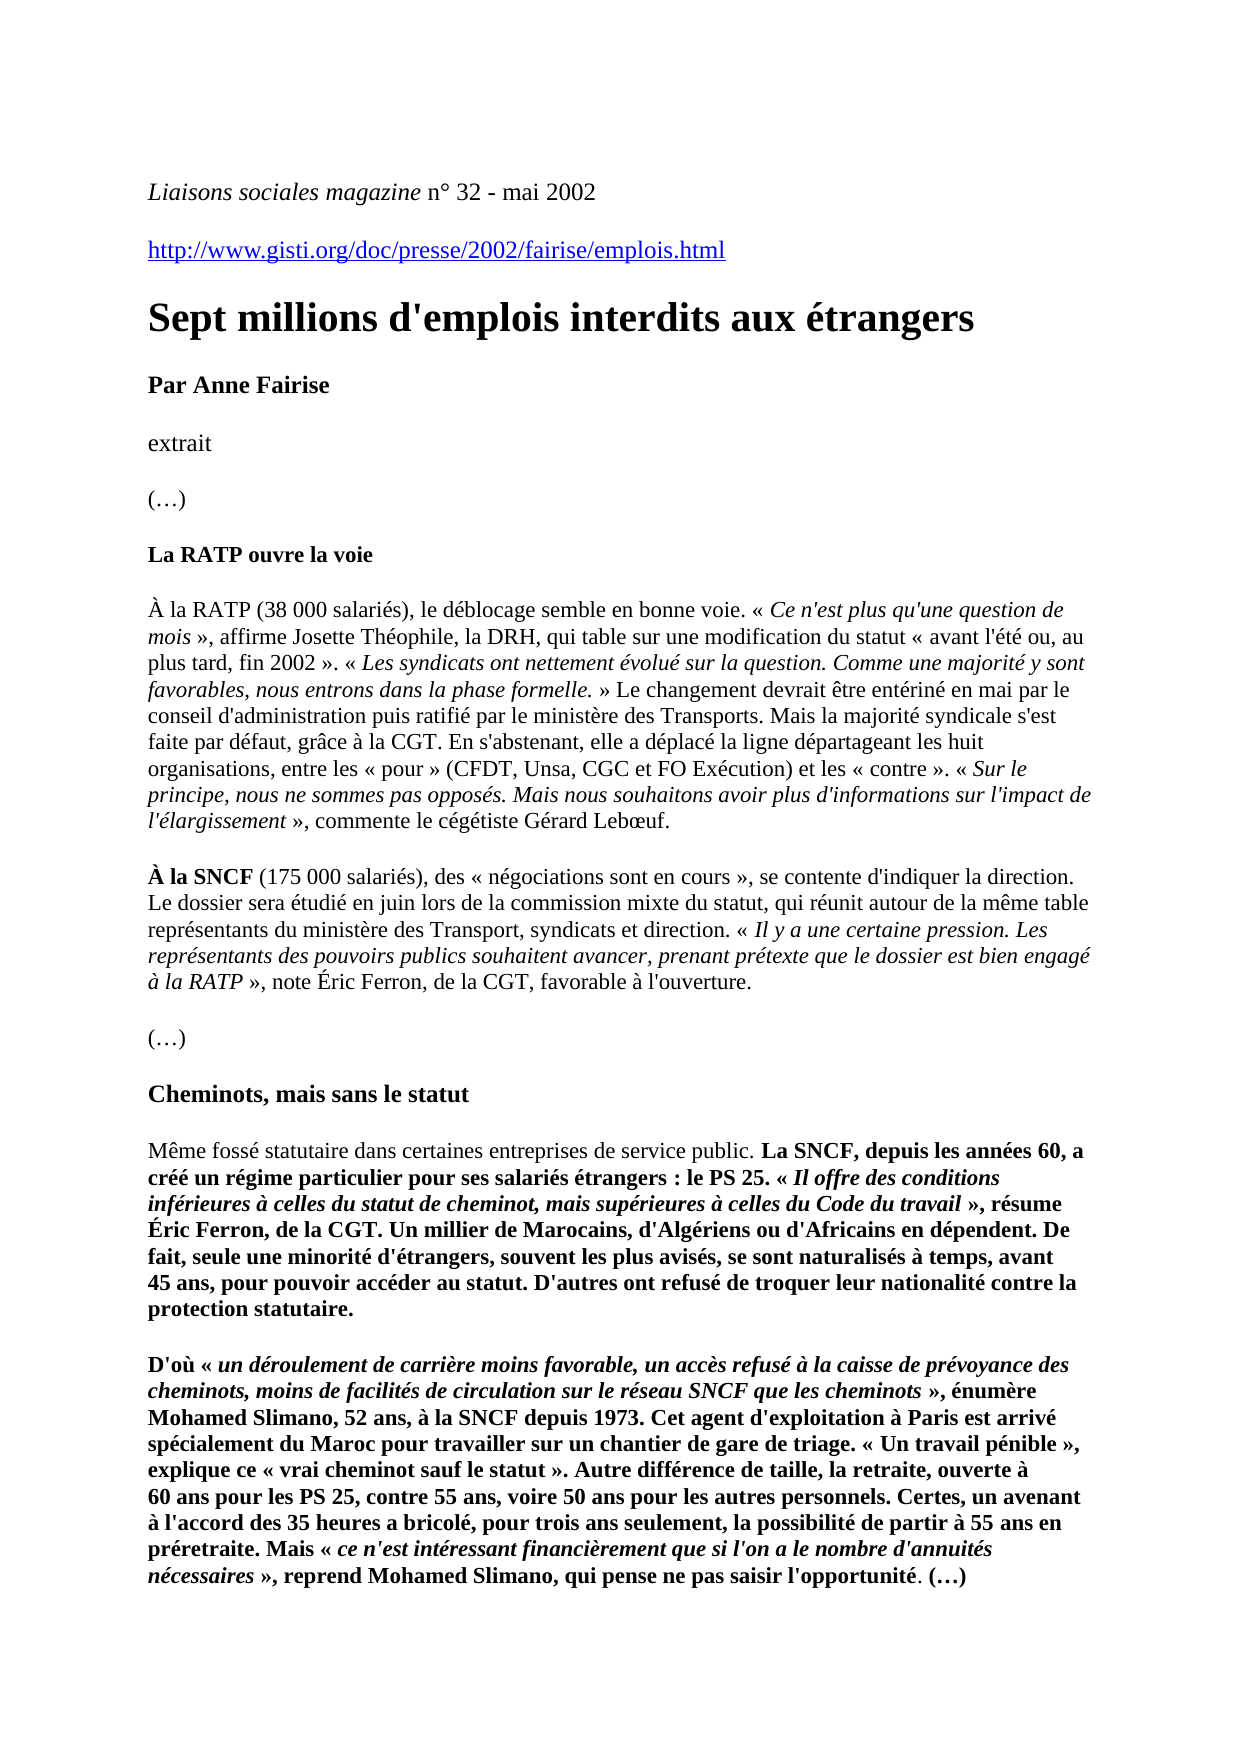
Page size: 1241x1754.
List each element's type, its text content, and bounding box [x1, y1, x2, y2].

subtitle La RATP ouvre la voie [148, 541, 1093, 567]
text D'où « un déroulement de carrière moins favorable, un accès refusé à la caisse de prévoyance des cheminots, moins de facilités de circulation sur le réseau SNCF que les cheminots », énumère Mohamed Slimano, 52 ans, à la SNCF depuis 1973. Cet agent d'exploitation à Paris est arrivé spécialement du Maroc pour travailler sur un chantier de gare de triage. « Un travail pénible », explique ce « vrai cheminot sauf le statut ». Autre différence de taille, la retraite, ouverte à 60 ans pour les PS 25, contre 55 ans, voire 50 ans pour les autres personnels. Certes, un avenant à l'accord des 35 heures a bricolé, pour trois ans seulement, la possibilité de partir à 55 ans en préretraite. Mais « ce n'est intéressant financièrement que si l'on a le nombre d'annuités nécessaires », reprend Mohamed Slimano, qui pense ne pas saisir l'opportunité. (…) [148, 1351, 1093, 1588]
text Même fossé statutaire dans certaines entreprises de service public. La SNCF, depuis les années 60, a créé un régime particulier pour ses salariés étrangers : le PS 25. « Il offre des conditions inférieures à celles du statut de cheminot, mais supérieures à celles du Code du travail », résume Éric Ferron, de la CGT. Un millier de Marocains, d'Algériens ou d'Africains en dépendent. De fait, seule une minorité d'étrangers, souvent les plus avisés, se sont naturalisés à temps, avant 45 ans, pour pouvoir accéder au statut. D'autres ont refusé de troquer leur nationalité contre la protection statutaire. [148, 1137, 1093, 1322]
subtitle http://www.gisti.org/doc/presse/2002/fairise/emplois.html [148, 235, 1093, 263]
text (…) [148, 486, 1093, 512]
text extrait [148, 428, 1093, 456]
text Liaisons sociales magazine n° 32 - mai 2002 [148, 177, 1093, 206]
text (…) [148, 1024, 1093, 1050]
text Par Anne Fairise [148, 370, 1093, 398]
subtitle Sept millions d'emplois interdits aux étrangers [148, 293, 1093, 341]
text À la RATP (38 000 salariés), le déblocage semble en bonne voie. « Ce n'est plus qu'une question de mois », affirme Josette Théophile, la DRH, qui table sur une modification du statut « avant l'été ou, au plus tard, fin 2002 ». « Les syndicats ont nettement évolué sur la question. Comme une majorité y sont favorables, nous entrons dans la phase formelle. » Le changement devrait être entériné en mai par le conseil d'administration puis ratifié par le ministère des Transports. Mais la majorité syndicale s'est faite par défaut, grâce à la CGT. En s'abstenant, elle a déplacé la ligne départageant les huit organisations, entre les « pour » (CFDT, Unsa, CGC et FO Exécution) et les « contre ». « Sur le principe, nous ne sommes pas opposés. Mais nous souhaitons avoir plus d'informations sur l'impact de l'élargissement », commente le cégétiste Gérard Lebœuf. [148, 597, 1093, 834]
text À la SNCF (175 000 salariés), des « négociations sont en cours », se contente d'indiquer la direction. Le dossier sera étudié en juin lors de la commission mixte du statut, qui réunit autour de la même table représentants du ministère des Transport, syndicats et direction. « Il y a une certaine pression. Les représentants des pouvoirs publics souhaitent avancer, prenant prétexte que le dossier est bien engagé à la RATP », note Éric Ferron, de la CGT, favorable à l'ouverture. [148, 863, 1093, 995]
subtitle Cheminots, mais sans le statut [148, 1079, 1093, 1108]
